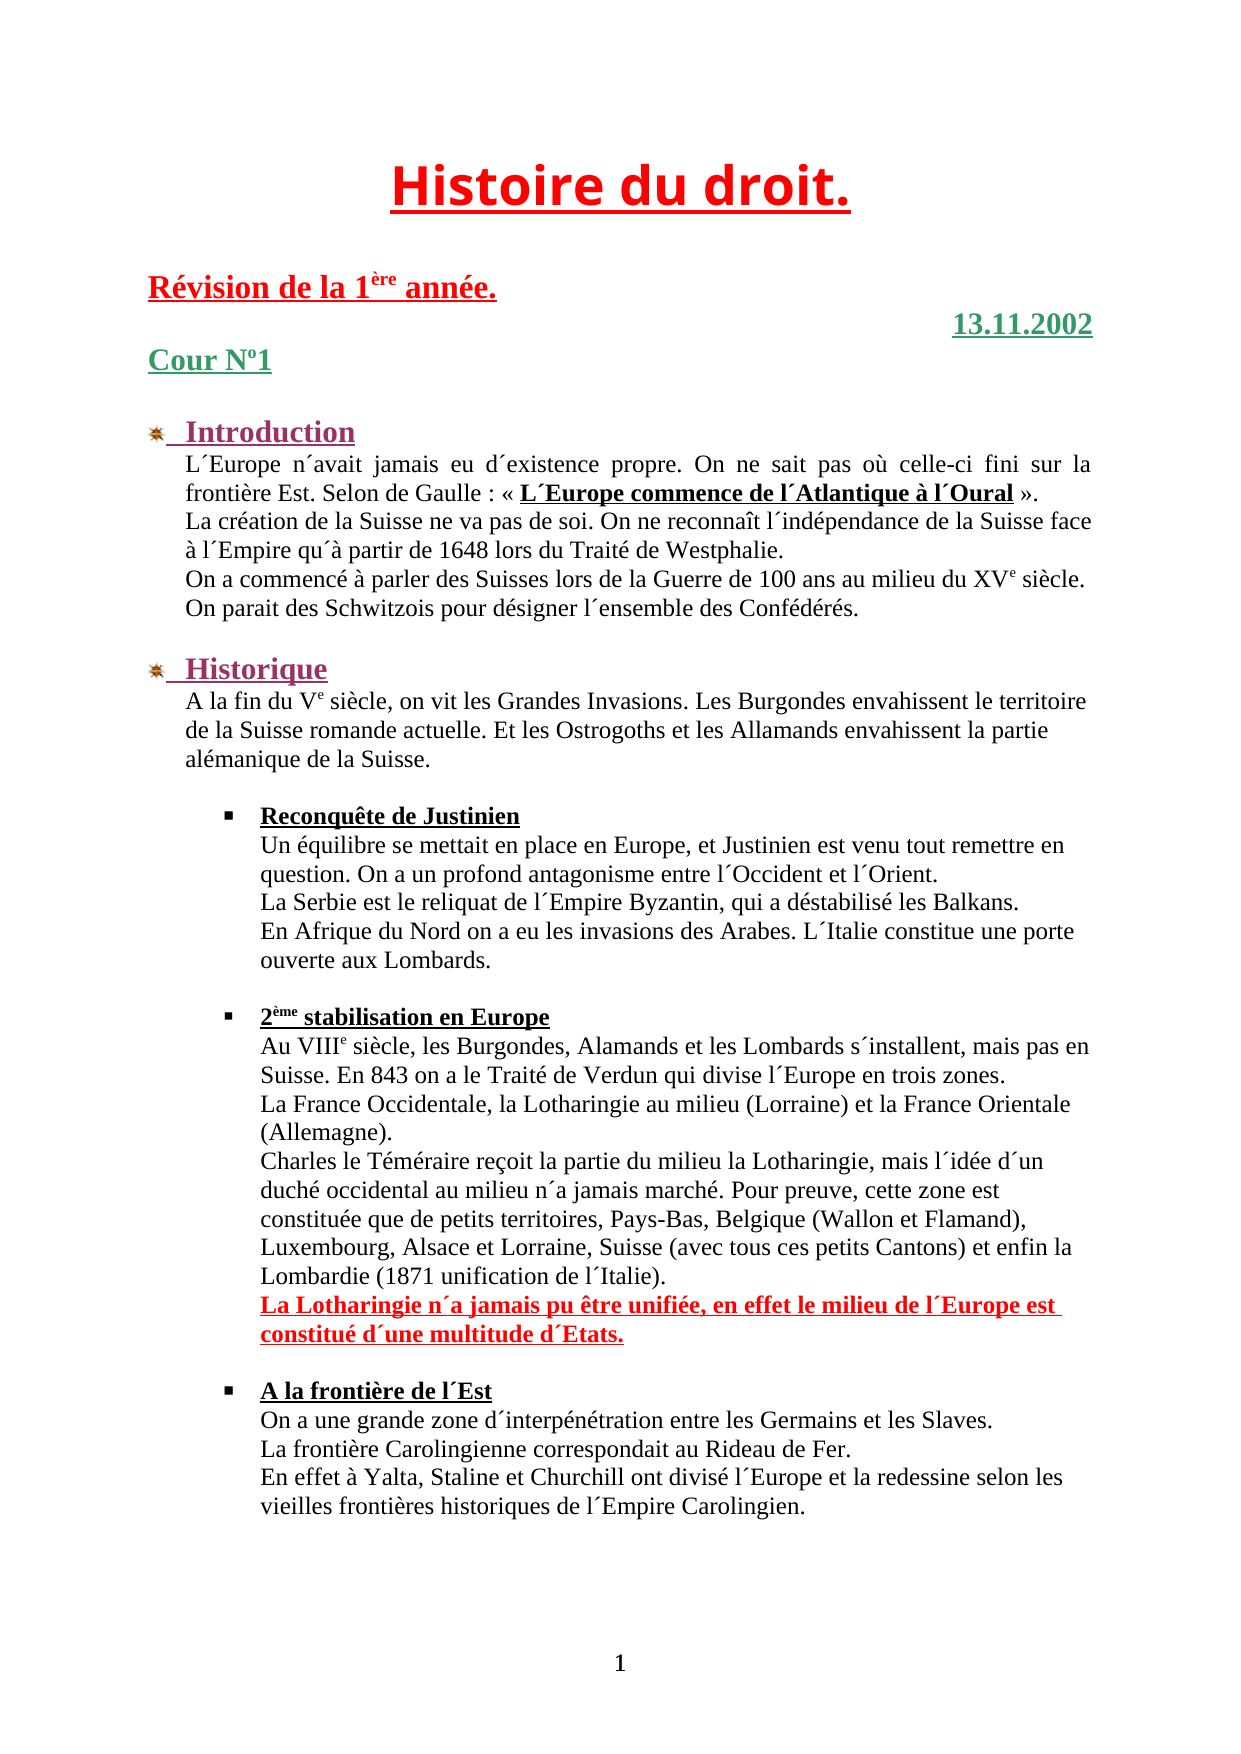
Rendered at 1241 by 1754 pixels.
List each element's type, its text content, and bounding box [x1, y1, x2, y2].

list 2ème stabilisation en Europe [223, 1002, 1092, 1031]
text L´Europe n´avait jamais eu d´existence propre. On ne sait pas où celle-ci fini sur la frontière Est. Selon de Gaulle : « L´Europe commence de l´Atlantique à l´Oural ». [185, 449, 1092, 506]
list A la frontière de l´Est [223, 1376, 1092, 1405]
text Charles le Téméraire reçoit la partie du milieu la Lotharingie, mais l´idée d´un duché occidental au milieu n´a jamais marché. Pour preuve, cette zone est constituée que de petits territoires, Pays-Bas, Belgique (Wallon et Flamand), Luxembourg, Alsace et Lorraine, Suisse (avec tous ces petits Cantons) et enfin la Lombardie (1871 unification de l´Italie). [260, 1146, 1092, 1290]
text En Afrique du Nord on a eu les invasions des Arabes. L´Italie constitue une porte ouverte aux Lombards. [260, 916, 1092, 974]
text On parait des Schwitzois pour désigner l´ensemble des Confédérés. [185, 593, 1092, 621]
text La création de la Suisse ne va pas de soi. On ne reconnaît l´indépendance de la Suisse face à l´Empire qu´à partir de 1648 lors du Traité de Westphalie. [185, 506, 1092, 564]
picture [148, 662, 166, 680]
picture [148, 425, 166, 443]
text Histoire du droit. [148, 148, 1092, 221]
text En effet à Yalta, Staline et Churchill ont divisé l´Europe et la redessine selon les vieilles frontières historiques de l´Empire Carolingien. [260, 1462, 1092, 1520]
text Révision de la 1ère année. [148, 267, 1092, 305]
text La Serbie est le reliquat de l´Empire Byzantin, qui a déstabilisé les Balkans. [260, 887, 1092, 916]
list Introduction [148, 413, 1092, 449]
text On a une grande zone d´interpénétration entre les Germains et les Slaves. [260, 1405, 1092, 1434]
text Cour No1 [148, 341, 1092, 377]
list Historique [148, 650, 1092, 686]
list Reconquête de Justinien [223, 801, 1092, 830]
text A la fin du Ve siècle, on vit les Grandes Invasions. Les Burgondes envahissent le territoire de la Suisse romande actuelle. Et les Ostrogoths et les Allamands envahissent la partie alémanique de la Suisse. [185, 686, 1092, 772]
text La France Occidentale, la Lotharingie au milieu (Lorraine) et la France Orientale (Allemagne). [260, 1089, 1092, 1146]
text On a commencé à parler des Suisses lors de la Guerre de 100 ans au milieu du XVe siècle. [185, 564, 1092, 593]
text La frontière Carolingienne correspondait au Rideau de Fer. [260, 1434, 1092, 1462]
text Au VIIIe siècle, les Burgondes, Alamands et les Lombards s´installent, mais pas en Suisse. En 843 on a le Traité de Verdun qui divise l´Europe en trois zones. [260, 1031, 1092, 1089]
text 13.11.2002 [148, 305, 1092, 341]
text La Lotharingie n´a jamais pu être unifiée, en effet le milieu de l´Europe est constitué d´une multitude d´Etats. [260, 1290, 1092, 1347]
text Un équilibre se mettait en place en Europe, et Justinien est venu tout remettre en question. On a un profond antagonisme entre l´Occident et l´Orient. [260, 830, 1092, 887]
